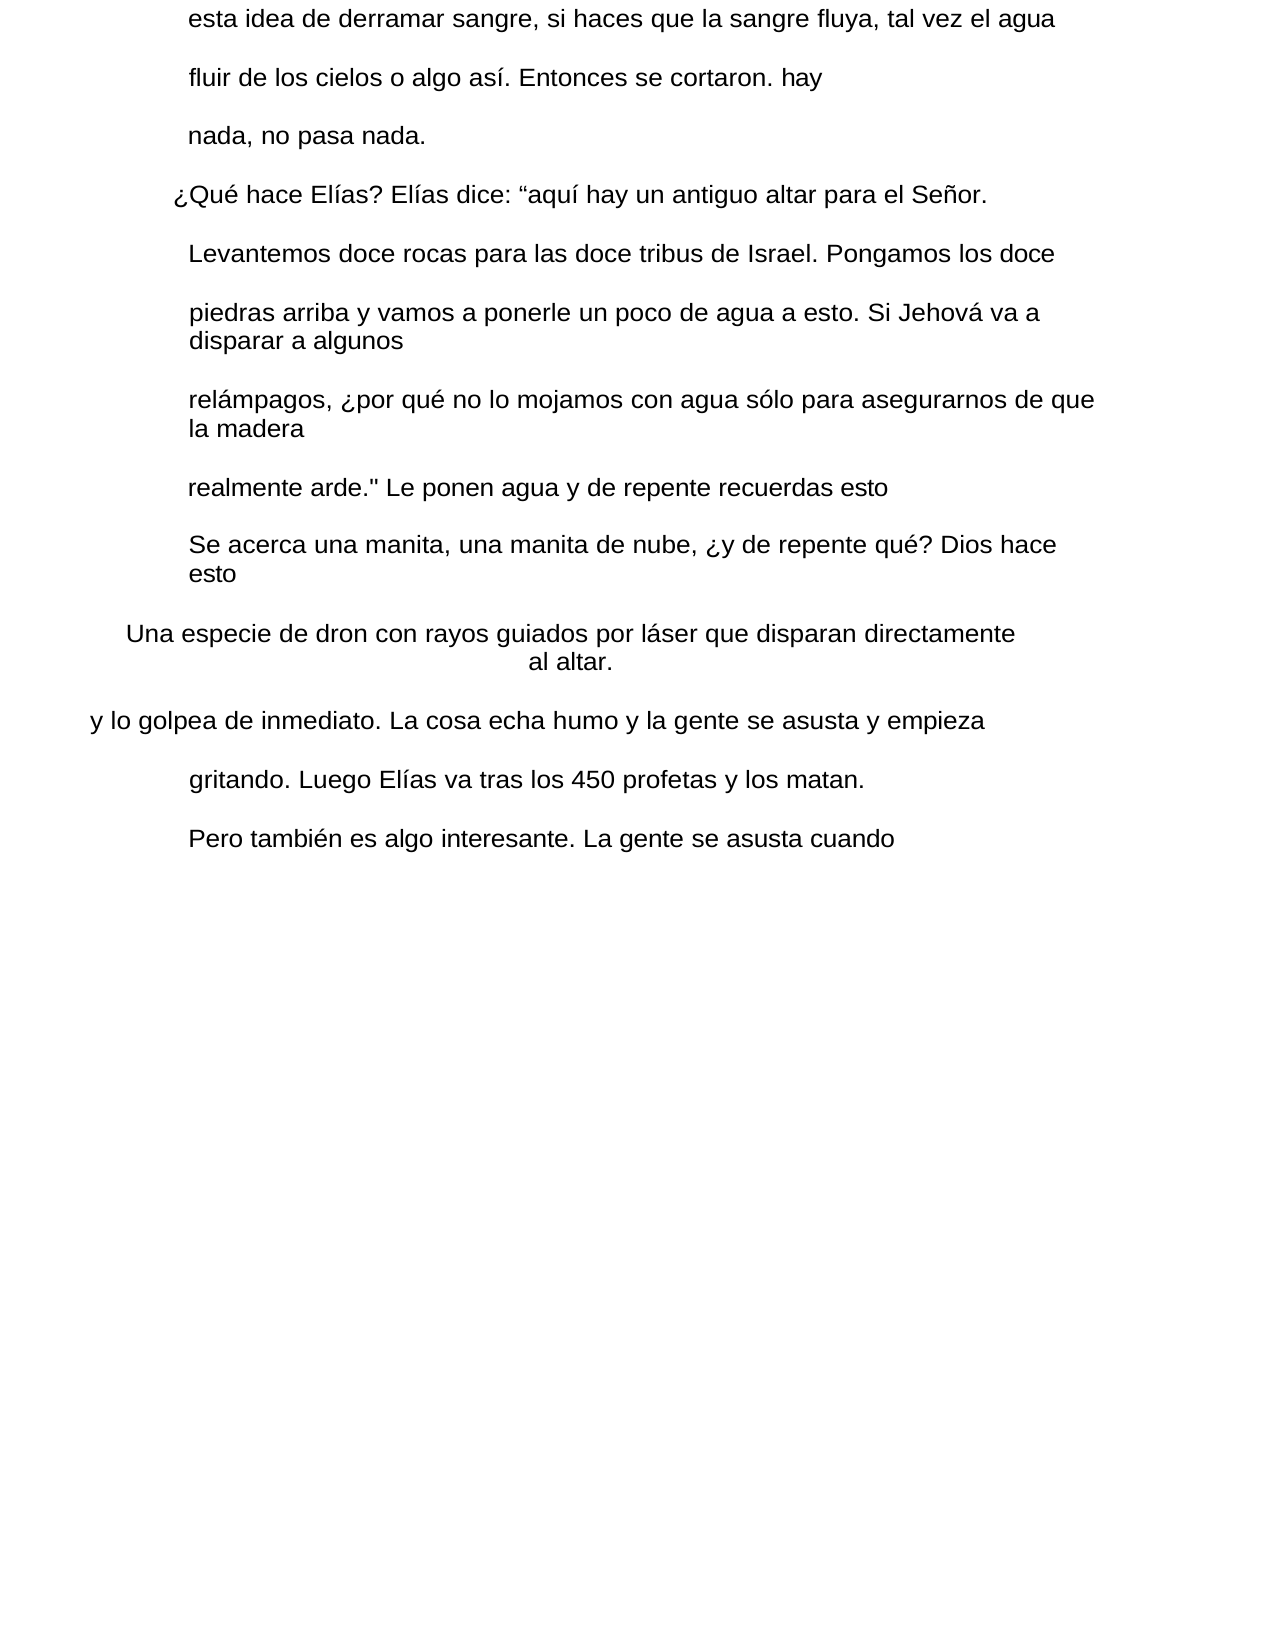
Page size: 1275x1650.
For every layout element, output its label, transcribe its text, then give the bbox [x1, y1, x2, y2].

text relámpagos, ¿por qué no lo mojamos con agua sólo para asegurarnos de que la madera [188, 385, 1100, 443]
text fluir de los cielos o algo así. Entonces se cortaron. hay [188, 63, 1100, 92]
text esta idea de derramar sangre, si haces que la sangre fluya, tal vez el agua [188, 4, 1100, 33]
text piedras arriba y vamos a ponerle un poco de agua a esto. Si Jehová va a disparar a algunos [189, 298, 1100, 355]
text gritando. Luego Elías va tras los 450 profetas y los matan. [189, 765, 1100, 793]
text realmente arde." Le ponen agua y de repente recuerdas esto [188, 472, 1100, 501]
text Pero también es algo interesante. La gente se asusta cuando [19, 823, 1064, 852]
text Levantemos doce rocas para las doce tribus de Israel. Pongamos los doce [188, 239, 1100, 267]
text ¿Qué hace Elías? Elías dice: “aquí hay un antiguo altar para el Señor. [125, 180, 1036, 209]
text Se acerca una manita, una manita de nube, ¿y de repente qué? Dios hace esto [188, 530, 1100, 587]
text y lo golpea de inmediato. La cosa echa humo y la gente se asusta y empieza [19, 706, 1056, 735]
text Una especie de dron con rayos guiados por láser que disparan directamente al altar. [125, 618, 1017, 676]
text nada, no pasa nada. [188, 121, 1100, 150]
